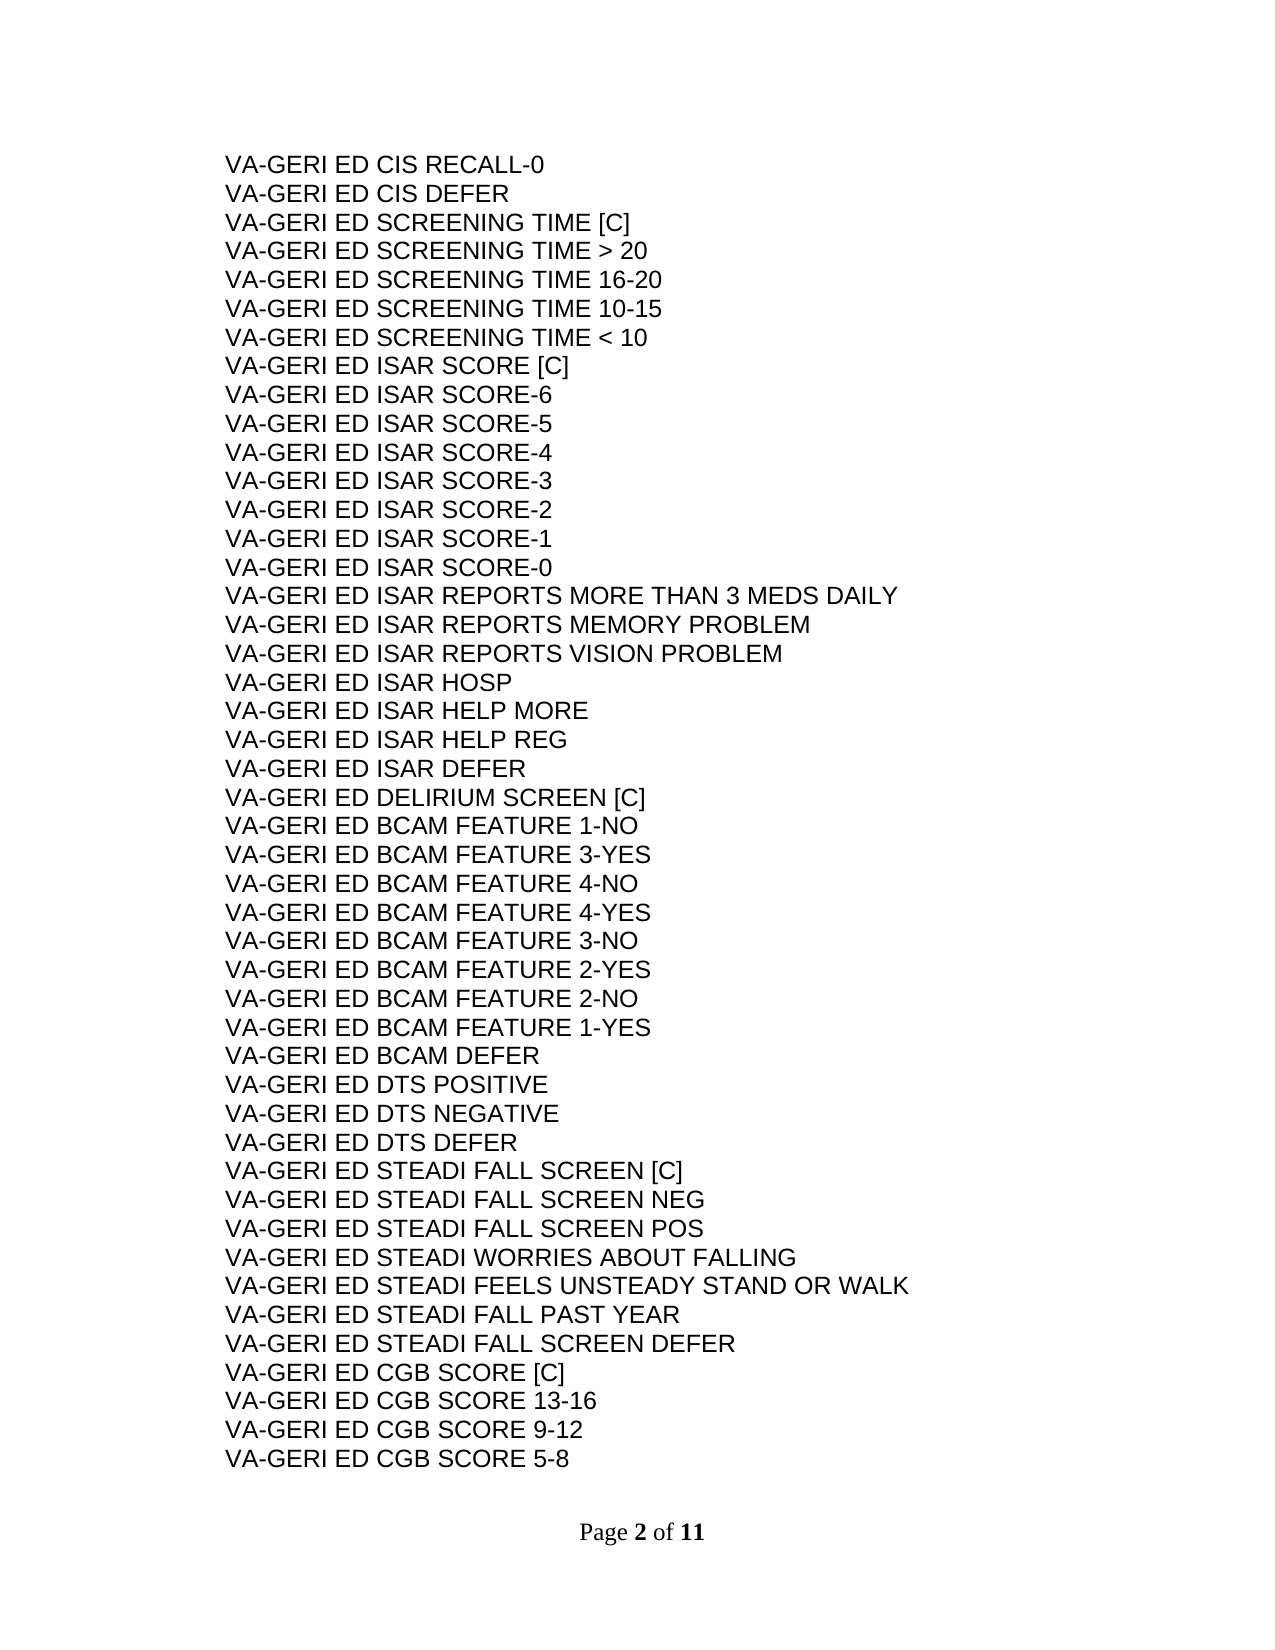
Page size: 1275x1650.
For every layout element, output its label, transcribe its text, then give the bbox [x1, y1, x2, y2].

text VA-GERI ED ISAR SCORE [C] [225, 351, 1134, 380]
text VA-GERI ED STEADI WORRIES ABOUT FALLING [225, 1242, 1134, 1271]
text VA-GERI ED SCREENING TIME 16-20 [225, 265, 1134, 294]
text VA-GERI ED BCAM FEATURE 3-NO [225, 926, 1134, 955]
text VA-GERI ED STEADI FALL SCREEN DEFER [225, 1329, 1134, 1357]
text VA-GERI ED ISAR REPORTS VISION PROBLEM [225, 639, 1134, 667]
text VA-GERI ED CIS RECALL-0 [225, 150, 1134, 179]
text VA-GERI ED ISAR SCORE-4 [225, 437, 1134, 466]
text VA-GERI ED CGB SCORE 13-16 [225, 1386, 1134, 1415]
text VA-GERI ED DELIRIUM SCREEN [C] [225, 782, 1134, 811]
text VA-GERI ED CGB SCORE 9-12 [225, 1415, 1134, 1444]
text VA-GERI ED STEADI FEELS UNSTEADY STAND OR WALK [225, 1271, 1134, 1300]
text VA-GERI ED BCAM FEATURE 3-YES [225, 840, 1134, 869]
text VA-GERI ED SCREENING TIME [C] [225, 207, 1134, 236]
text VA-GERI ED BCAM FEATURE 2-YES [225, 955, 1134, 984]
text VA-GERI ED BCAM FEATURE 4-NO [225, 869, 1134, 897]
text VA-GERI ED ISAR HOSP [225, 667, 1134, 696]
text VA-GERI ED ISAR SCORE-3 [225, 466, 1134, 495]
text VA-GERI ED DTS DEFER [225, 1127, 1134, 1156]
text VA-GERI ED CIS DEFER [225, 179, 1134, 207]
text VA-GERI ED CGB SCORE 5-8 [225, 1444, 1134, 1472]
text VA-GERI ED STEADI FALL SCREEN POS [225, 1214, 1134, 1242]
text VA-GERI ED BCAM DEFER [225, 1041, 1134, 1070]
text VA-GERI ED SCREENING TIME < 10 [225, 322, 1134, 351]
text VA-GERI ED ISAR SCORE-6 [225, 380, 1134, 409]
text VA-GERI ED BCAM FEATURE 2-NO [225, 984, 1134, 1012]
text VA-GERI ED BCAM FEATURE 4-YES [225, 897, 1134, 926]
text VA-GERI ED STEADI FALL SCREEN [C] [225, 1156, 1134, 1185]
text VA-GERI ED DTS POSITIVE [225, 1070, 1134, 1099]
text VA-GERI ED STEADI FALL SCREEN NEG [225, 1185, 1134, 1214]
text VA-GERI ED ISAR SCORE-0 [225, 552, 1134, 581]
text VA-GERI ED STEADI FALL PAST YEAR [225, 1300, 1134, 1329]
text VA-GERI ED ISAR REPORTS MORE THAN 3 MEDS DAILY [225, 581, 1134, 610]
text VA-GERI ED ISAR SCORE-2 [225, 495, 1134, 524]
text VA-GERI ED ISAR HELP REG [225, 725, 1134, 754]
text VA-GERI ED SCREENING TIME > 20 [225, 236, 1134, 265]
text VA-GERI ED CGB SCORE [C] [225, 1357, 1134, 1386]
text VA-GERI ED BCAM FEATURE 1-YES [225, 1012, 1134, 1041]
text VA-GERI ED DTS NEGATIVE [225, 1099, 1134, 1127]
text VA-GERI ED ISAR SCORE-5 [225, 409, 1134, 437]
text VA-GERI ED ISAR DEFER [225, 754, 1134, 782]
text VA-GERI ED SCREENING TIME 10-15 [225, 294, 1134, 322]
text VA-GERI ED ISAR SCORE-1 [225, 524, 1134, 552]
text VA-GERI ED ISAR HELP MORE [225, 696, 1134, 725]
text VA-GERI ED BCAM FEATURE 1-NO [225, 811, 1134, 840]
text VA-GERI ED ISAR REPORTS MEMORY PROBLEM [225, 610, 1134, 639]
